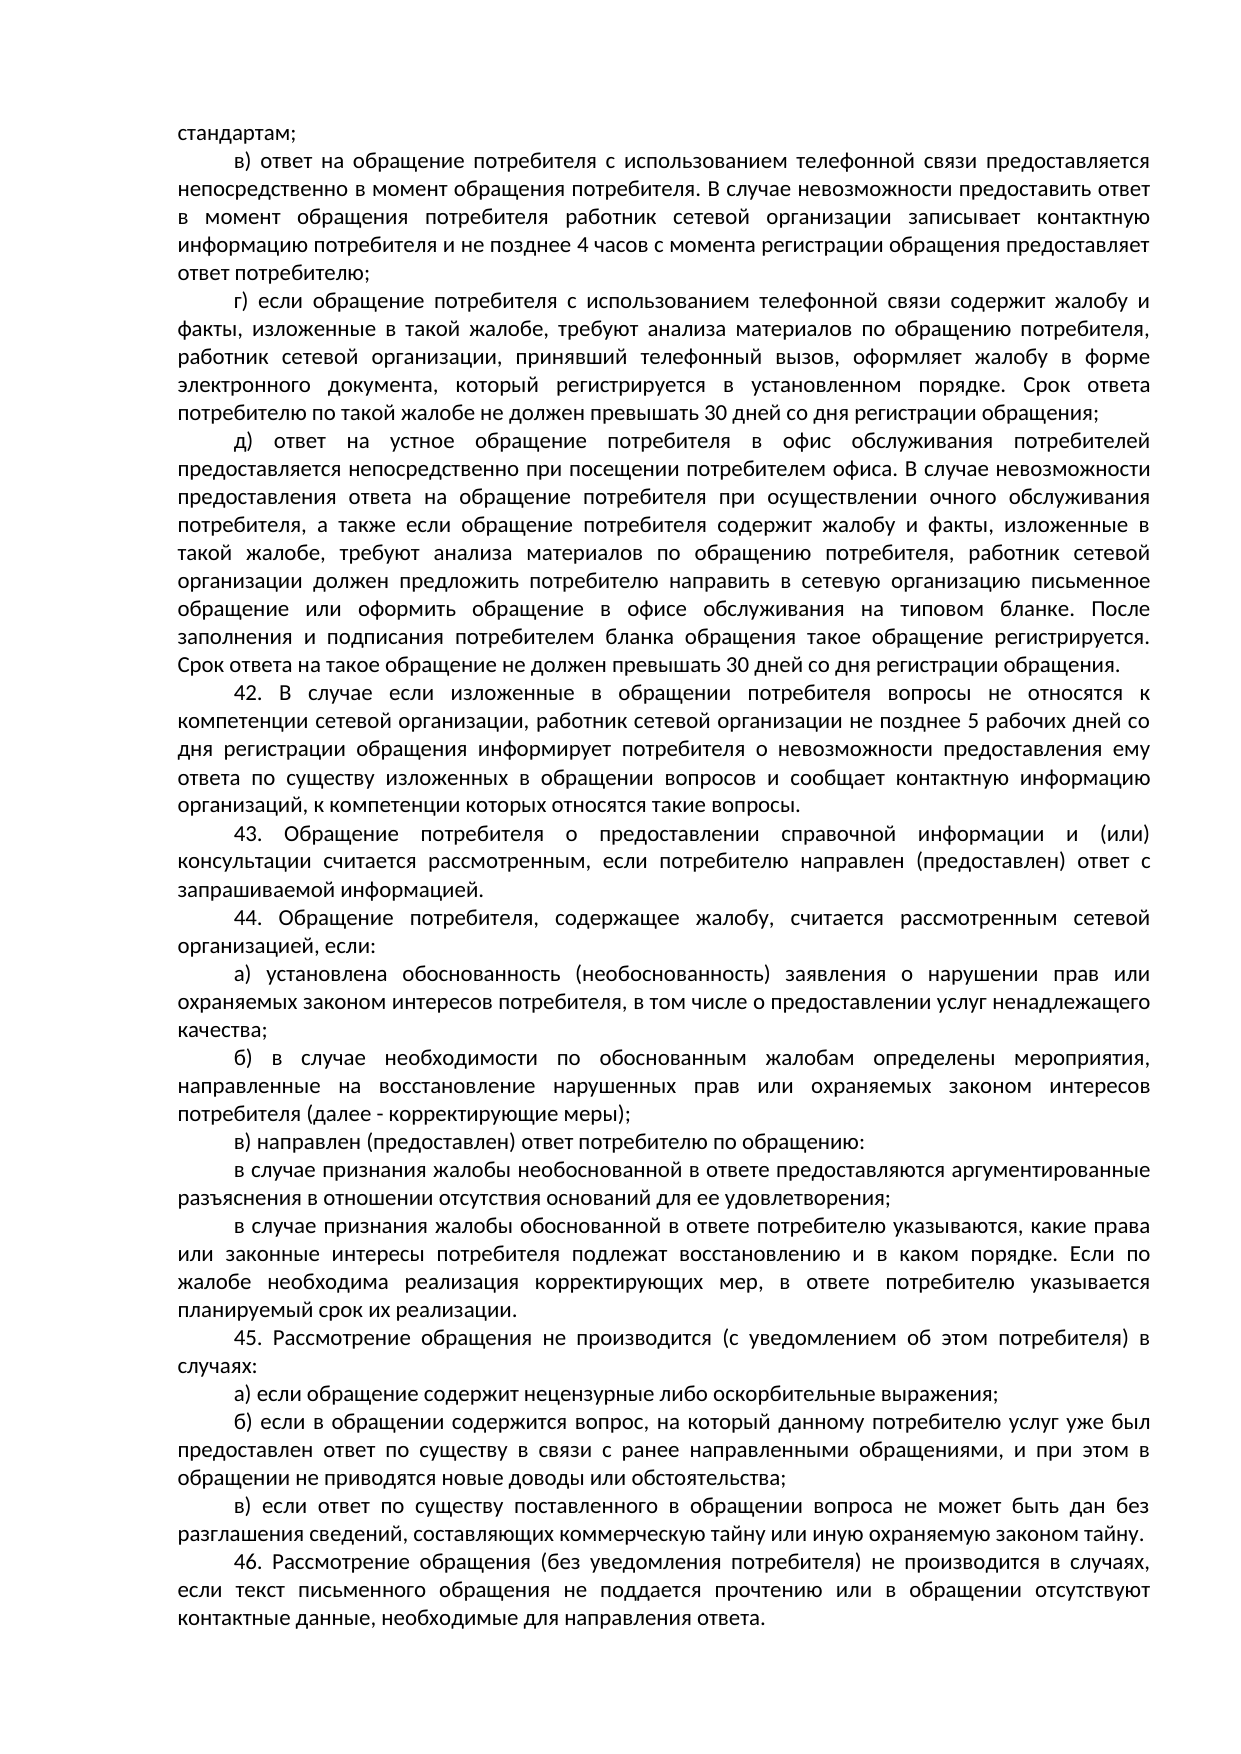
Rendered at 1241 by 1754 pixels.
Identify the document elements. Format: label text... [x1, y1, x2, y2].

text 42. В случае если изложенные в обращении потребителя вопросы не относятся к компетенции сетевой организации, работник сетевой организации не позднее 5 рабочих дней со дня регистрации обращения информирует потребителя о невозможности предоставления ему ответа по существу изложенных в обращении вопросов и сообщает контактную информацию организаций, к компетенции которых относятся такие вопросы. [177, 678, 1152, 819]
text б) в случае необходимости по обоснованным жалобам определены мероприятия, направленные на восстановление нарушенных прав или охраняемых законом интересов потребителя (далее - корректирующие меры); [177, 1043, 1152, 1127]
text д) ответ на устное обращение потребителя в офис обслуживания потребителей предоставляется непосредственно при посещении потребителем офиса. В случае невозможности предоставления ответа на обращение потребителя при осуществлении очного обслуживания потребителя, а также если обращение потребителя содержит жалобу и факты, изложенные в такой жалобе, требуют анализа материалов по обращению потребителя, работник сетевой организации должен предложить потребителю направить в сетевую организацию письменное обращение или оформить обращение в офисе обслуживания на типовом бланке. После заполнения и подписания потребителем бланка обращения такое обращение регистрируется. Срок ответа на такое обращение не должен превышать 30 дней со дня регистрации обращения. [177, 426, 1152, 678]
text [177, 118, 1152, 146]
text 44. Обращение потребителя, содержащее жалобу, считается рассмотренным сетевой организацией, если: [177, 903, 1152, 959]
text 45. Рассмотрение обращения не производится (с уведомлением об этом потребителя) в случаях: [177, 1323, 1152, 1379]
text в случае признания жалобы обоснованной в ответе потребителю указываются, какие права или законные интересы потребителя подлежат восстановлению и в каком порядке. Если по жалобе необходима реализация корректирующих мер, в ответе потребителю указывается планируемый срок их реализации. [177, 1211, 1152, 1323]
text в случае признания жалобы необоснованной в ответе предоставляются аргументированные разъяснения в отношении отсутствия оснований для ее удовлетворения; [177, 1155, 1152, 1211]
text 43. Обращение потребителя о предоставлении справочной информации и (или) консультации считается рассмотренным, если потребителю направлен (предоставлен) ответ с запрашиваемой информацией. [177, 819, 1152, 903]
text а) установлена обоснованность (необоснованность) заявления о нарушении прав или охраняемых законом интересов потребителя, в том числе о предоставлении услуг ненадлежащего качества; [177, 959, 1152, 1043]
text в) ответ на обращение потребителя с использованием телефонной связи предоставляется непосредственно в момент обращения потребителя. В случае невозможности предоставить ответ в момент обращения потребителя работник сетевой организации записывает контактную информацию потребителя и не позднее 4 часов с момента регистрации обращения предоставляет ответ потребителю; [177, 146, 1152, 286]
text г) если обращение потребителя с использованием телефонной связи содержит жалобу и факты, изложенные в такой жалобе, требуют анализа материалов по обращению потребителя, работник сетевой организации, принявший телефонный вызов, оформляет жалобу в форме электронного документа, который регистрируется в установленном порядке. Срок ответа потребителю по такой жалобе не должен превышать 30 дней со дня регистрации обращения; [177, 286, 1152, 426]
text 46. Рассмотрение обращения (без уведомления потребителя) не производится в случаях, если текст письменного обращения не поддается прочтению или в обращении отсутствуют контактные данные, необходимые для направления ответа. [177, 1547, 1152, 1631]
text б) если в обращении содержится вопрос, на который данному потребителю услуг уже был предоставлен ответ по существу в связи с ранее направленными обращениями, и при этом в обращении не приводятся новые доводы или обстоятельства; [177, 1407, 1152, 1491]
text а) если обращение содержит нецензурные либо оскорбительные выражения; [177, 1379, 1152, 1407]
text в) если ответ по существу поставленного в обращении вопроса не может быть дан без разглашения сведений, составляющих коммерческую тайну или иную охраняемую законом тайну. [177, 1491, 1152, 1547]
text в) направлен (предоставлен) ответ потребителю по обращению: [177, 1127, 1152, 1155]
